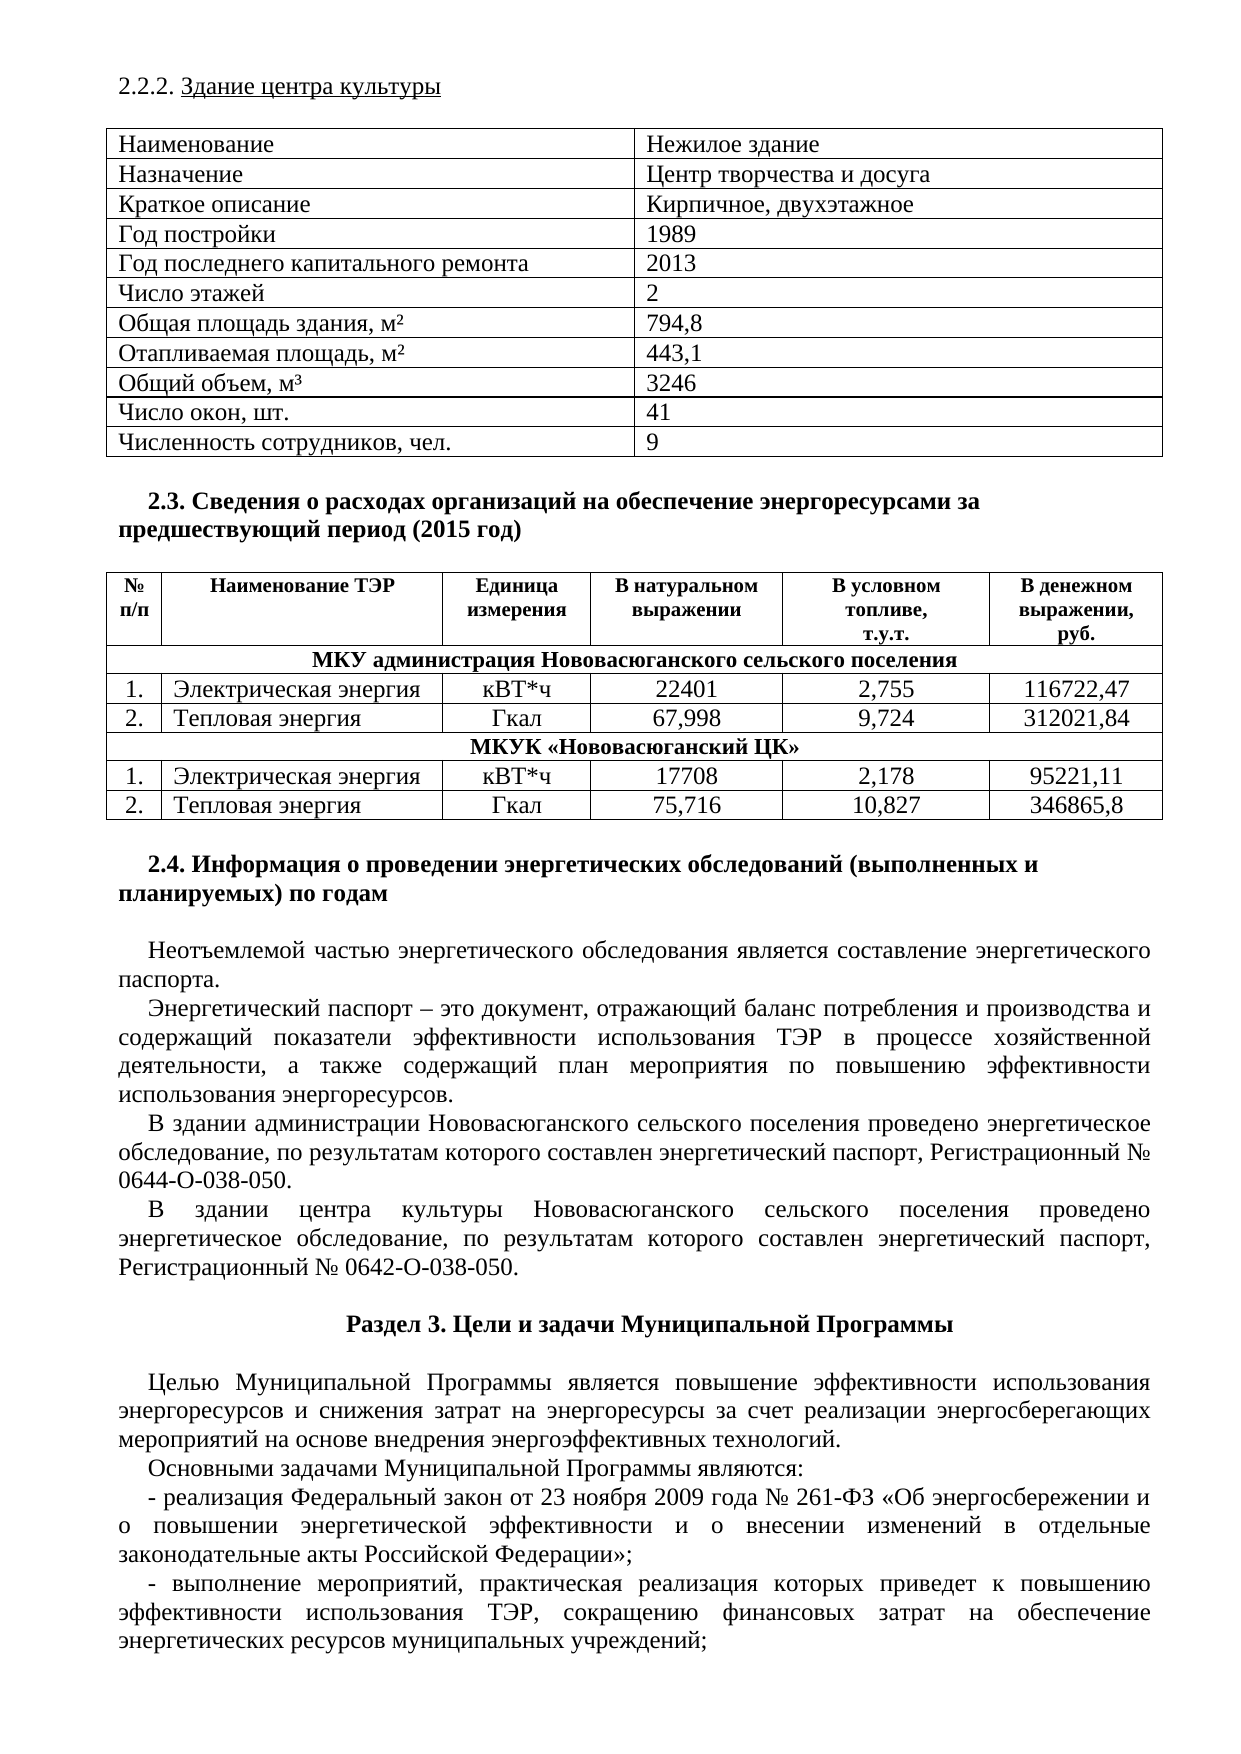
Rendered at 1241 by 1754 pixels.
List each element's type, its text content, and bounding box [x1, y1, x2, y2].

table_cell Центр творчества и досуга [635, 159, 1162, 188]
table_cell 3246 [635, 368, 1162, 396]
table_cell 1989 [635, 219, 1162, 247]
table_header № п/п [107, 573, 161, 645]
table_cell Назначение [107, 159, 634, 188]
table_cell Число окон, шт. [107, 398, 634, 426]
table_cell Кирпичное, двухэтажное [635, 189, 1162, 218]
table_cell 2013 [635, 249, 1162, 277]
text - реализация Федеральный закон от 23 ноября 2009 года № 261-ФЗ «Об энергосбережении и о повышении энергетической эффективности и о внесении изменений в отдельные законодательные акты Российской Федерации»; [118, 1482, 1152, 1568]
table_cell 2. [107, 704, 161, 732]
table_cell 22401 [591, 674, 782, 702]
table_cell МКУ администрация Нововасюганского сельского поселения [107, 646, 1162, 673]
table_cell 10,827 [783, 791, 989, 819]
table_cell Отапливаемая площадь, м² [107, 338, 634, 367]
table_cell Краткое описание [107, 189, 634, 218]
table_cell 794,8 [635, 308, 1162, 337]
text Целью Муниципальной Программы является повышение эффективности использования энергоресурсов и снижения затрат на энергоресурсы за счет реализации энергосберегающих мероприятий на основе внедрения энергоэффективных технологий. [118, 1367, 1152, 1453]
table_cell Гкал [443, 791, 590, 819]
text - выполнение мероприятий, практическая реализация которых приведет к повышению эффективности использования ТЭР, сокращению финансовых затрат на обеспечение энергетических ресурсов муниципальных учреждений; [118, 1568, 1152, 1654]
table_cell 9 [635, 427, 1162, 456]
table_header Единица измерения [443, 573, 590, 645]
table_cell Тепловая энергия [162, 791, 442, 819]
table_cell 346865,8 [990, 791, 1162, 819]
table_cell МКУК «Нововасюганский ЦК» [107, 733, 1162, 760]
table_header В условном топливе, т.у.т. [783, 573, 989, 645]
table_header Наименование ТЭР [162, 573, 442, 645]
table_cell Год постройки [107, 219, 634, 247]
text Раздел 3. Цели и задачи Муниципальной Программы [118, 1309, 1152, 1338]
text Основными задачами Муниципальной Программы являются: [118, 1453, 1152, 1482]
table_cell 95221,11 [990, 761, 1162, 789]
table_cell 1. [107, 674, 161, 702]
table_cell Тепловая энергия [162, 704, 442, 732]
text В здании администрации Нововасюганского сельского поселения проведено энергетическое обследование, по результатам которого составлен энергетический паспорт, Регистрационный № 0644-О-038-050. [118, 1108, 1152, 1194]
table_cell Общий объем, м³ [107, 368, 634, 396]
table_header Наименование [107, 129, 634, 158]
table_cell Общая площадь здания, м² [107, 308, 634, 337]
text В здании центра культуры Нововасюганского сельского поселения проведено энергетическое обследование, по результатам которого составлен энергетический паспорт, Регистрационный № 0642-О-038-050. [118, 1194, 1152, 1280]
table_cell Численность сотрудников, чел. [107, 427, 634, 456]
text 2.3. Сведения о расходах организаций на обеспечение энергоресурсами за предшествующий период (2015 год) [118, 486, 1152, 543]
table_header Нежилое здание [635, 129, 1162, 158]
table_cell 41 [635, 398, 1162, 426]
table_cell 17708 [591, 761, 782, 789]
table_cell 9,724 [783, 704, 989, 732]
table_cell 2 [635, 278, 1162, 307]
table_header В денежном выражении, руб. [990, 573, 1162, 645]
table_cell кВТ*ч [443, 761, 590, 789]
table_header В натуральном выражении [591, 573, 782, 645]
text Энергетический паспорт – это документ, отражающий баланс потребления и производства и содержащий показатели эффективности использования ТЭР в процессе хозяйственной деятельности, а также содержащий план мероприятия по повышению эффективности использования энергоресурсов. [118, 993, 1152, 1108]
table_cell 2. [107, 791, 161, 819]
table_cell Электрическая энергия [162, 674, 442, 702]
table_cell 67,998 [591, 704, 782, 732]
table_cell Гкал [443, 704, 590, 732]
table_cell Электрическая энергия [162, 761, 442, 789]
table_cell кВТ*ч [443, 674, 590, 702]
table_cell 75,716 [591, 791, 782, 819]
table_cell 443,1 [635, 338, 1162, 367]
table_cell Год последнего капитального ремонта [107, 249, 634, 277]
text 2.4. Информация о проведении энергетических обследований (выполненных и планируемых) по годам [118, 849, 1152, 907]
table_cell 2,178 [783, 761, 989, 789]
table_cell Число этажей [107, 278, 634, 307]
text Неотъемлемой частью энергетического обследования является составление энергетического паспорта. [118, 935, 1152, 993]
table_cell 312021,84 [990, 704, 1162, 732]
table_cell 2,755 [783, 674, 989, 702]
table_cell 1. [107, 761, 161, 789]
text 2.2.2. Здание центра культуры [118, 71, 1152, 99]
table_cell 116722,47 [990, 674, 1162, 702]
